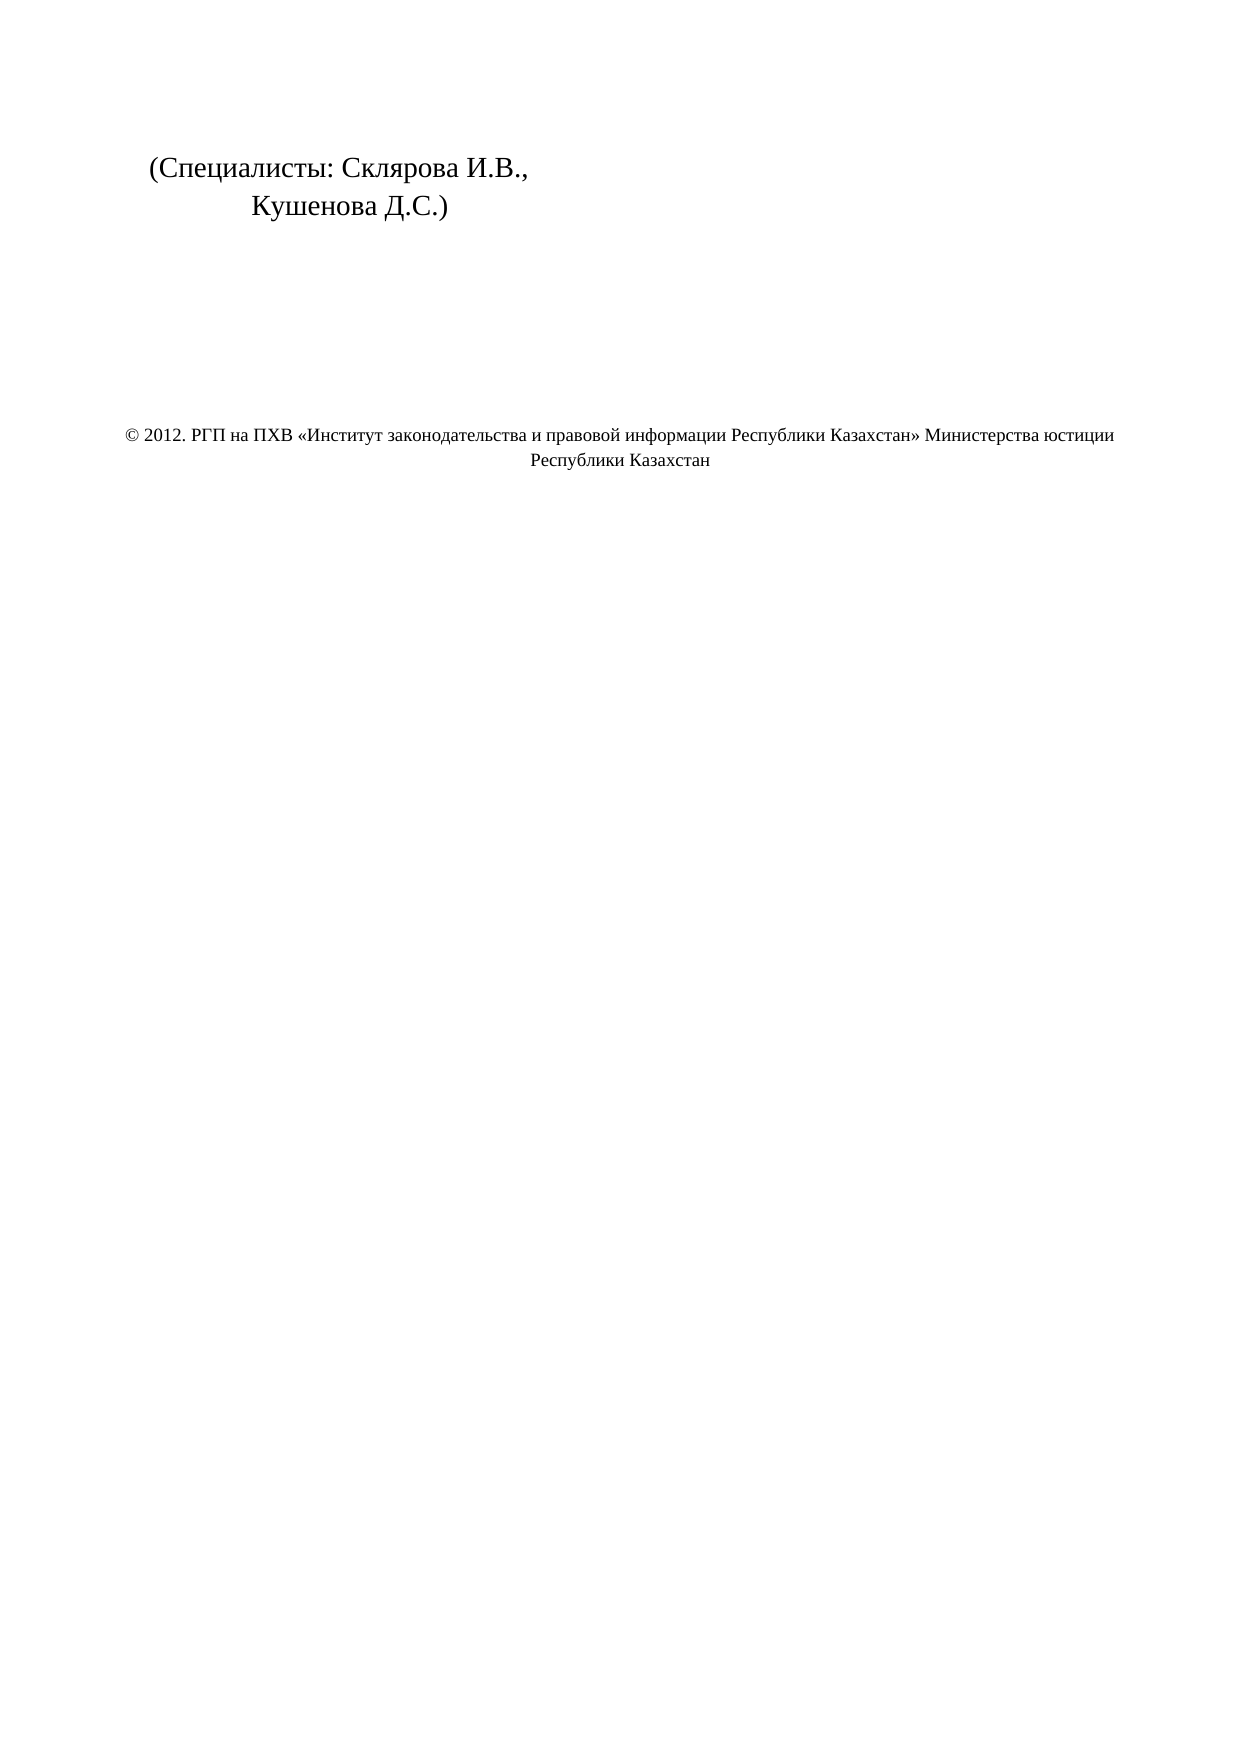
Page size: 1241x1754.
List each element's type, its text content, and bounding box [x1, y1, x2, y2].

text © 2012. РГП на ПХВ «Институт законодательства и правовой информации Республики Казахстан» Министерства юстиции Республики Казахстан [112, 424, 1128, 470]
text (Специалисты: Склярова И.В., [112, 150, 1128, 183]
text Кушенова Д.С.) [112, 188, 1128, 222]
